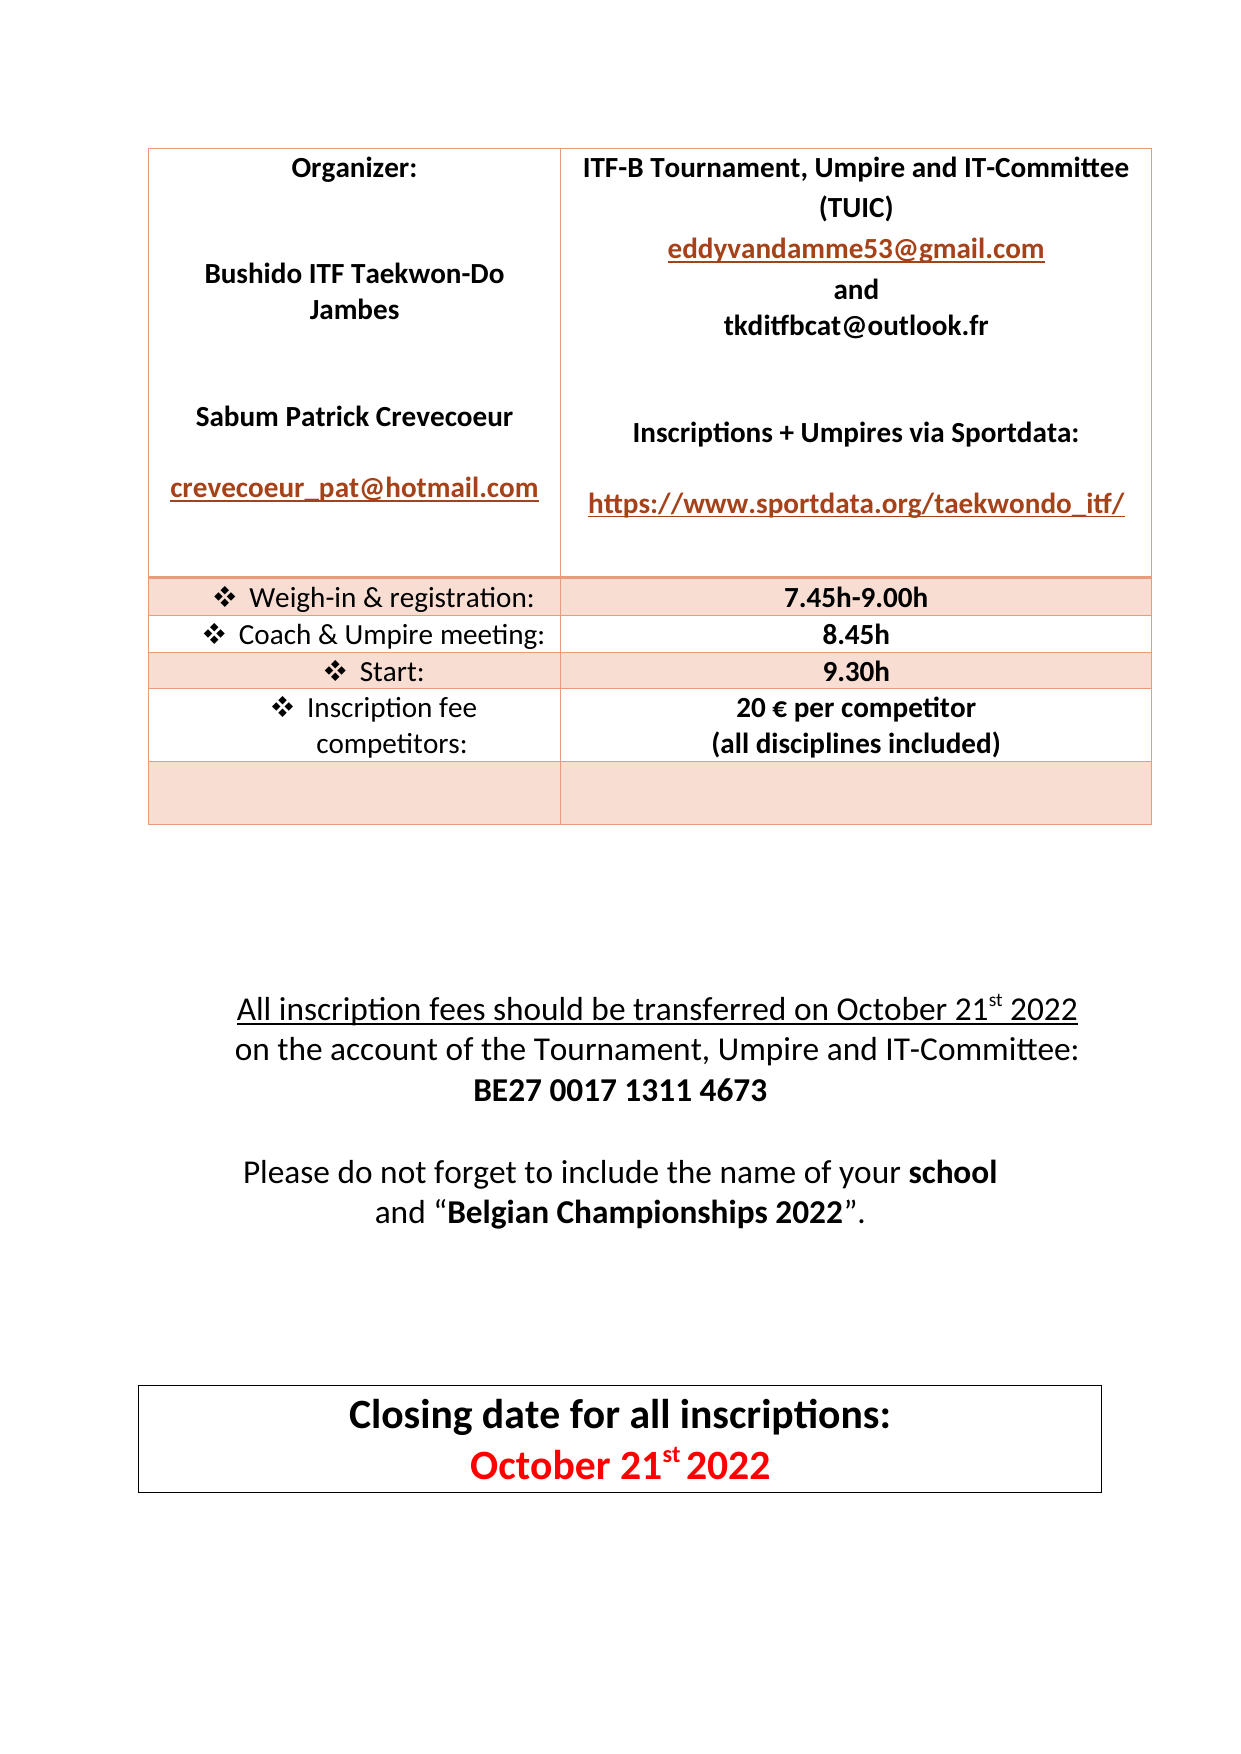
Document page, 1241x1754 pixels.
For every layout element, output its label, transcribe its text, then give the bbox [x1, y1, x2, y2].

table_header Organizer: Bushido ITF Taekwon-Do Jambes Sabum Patrick Crevecoeur crevecoeur_pat@hotmail.com [149, 149, 560, 576]
table_cell [561, 762, 1151, 824]
text Closing date for all inscriptions: [139, 1386, 1101, 1436]
text All inscription fees should be transferred on October 21st 2022 on the account of the Tournament, Umpire and IT-Committee: [221, 988, 1093, 1069]
table_cell [149, 762, 560, 824]
text BE27 0017 1311 4673 [148, 1069, 1093, 1110]
table_cell Coach & Umpire meeting: [149, 616, 560, 652]
table_cell 20 € per competitor (all disciplines included) [561, 689, 1151, 761]
text Please do not forget to include the name of your school [148, 1151, 1093, 1191]
text and “Belgian Championships 2022”. [148, 1191, 1093, 1232]
table_cell Weigh-in & registration: [149, 579, 560, 615]
text October 21st 2022 [139, 1436, 1101, 1492]
table_cell Start: [149, 653, 560, 688]
table_header ITF-B Tournament, Umpire and IT-Committee (TUIC) eddyvandamme53@gmail.com and tkditfbcat@outlook.fr Inscriptions + Umpires via Sportdata: https://www.sportdata.org/taekwondo_itf/ [561, 149, 1151, 576]
table_cell 9.30h [561, 653, 1151, 688]
table_cell Inscription fee competitors: [149, 689, 560, 761]
table_cell 8.45h [561, 616, 1151, 652]
table_cell 7.45h-9.00h [561, 579, 1151, 615]
